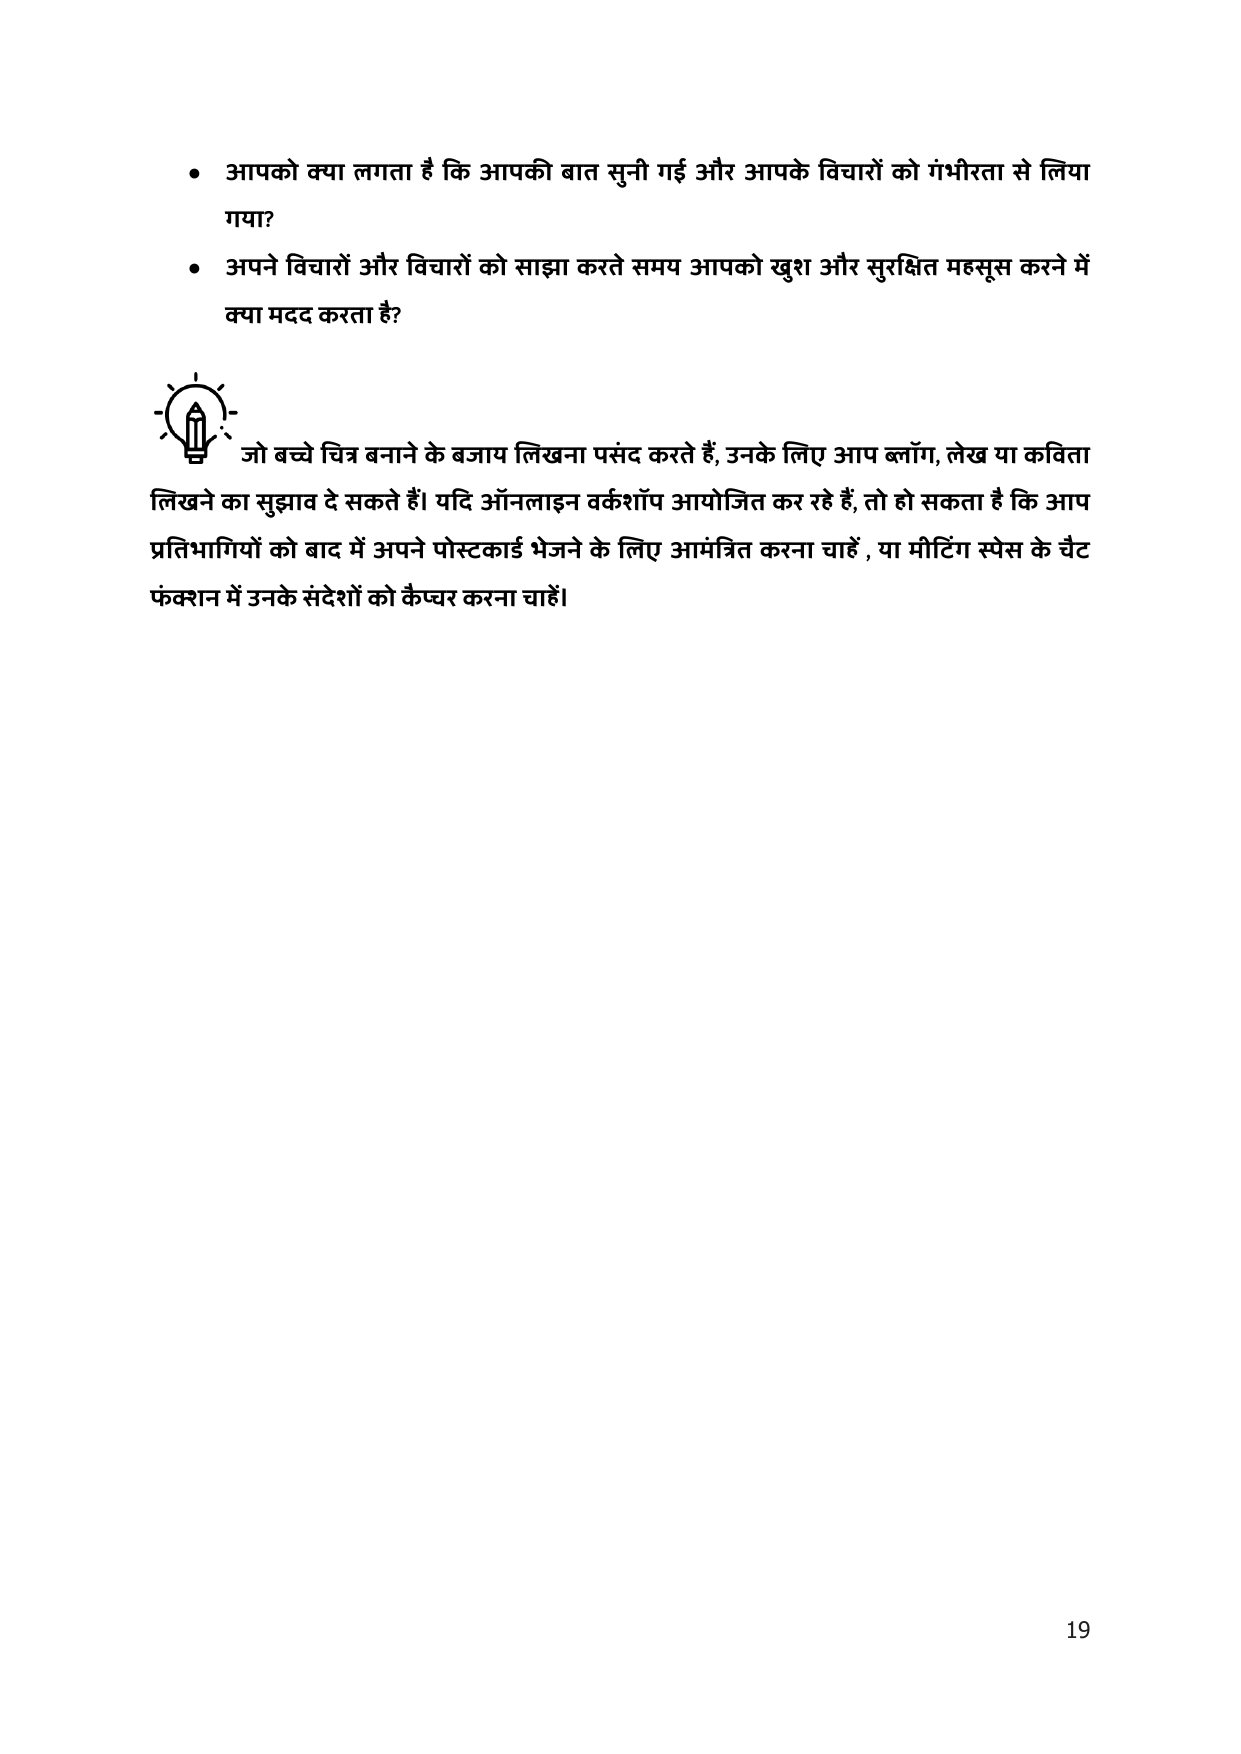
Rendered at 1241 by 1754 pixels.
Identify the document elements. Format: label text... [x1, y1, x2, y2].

picture [150, 372, 241, 464]
text जो बच्चे चित्र बनाने के बजाय लिखना पसंद करते हैं, उनके लिए आप ब्लॉग, लेख या कविता लिखने का सुझाव दे सकते हैं। यदि ऑनलाइन वर्कशॉप आयोजित कर रहे हैं, तो हो सकता है कि आप प्रतिभागियों को बाद में अपने पोस्टकार्ड भेजने के लिए आमंत्रित करना चाहें , या मीटिंग स्पेस के चैट फंक्शन में उनके संदेशों को कैप्चर करना चाहें। [150, 372, 1090, 617]
list आपको क्या लगता है कि आपकी बात सुनी गई और आपके विचारों को गंभीरता से लिया गया? [187, 150, 1090, 239]
list अपने विचारों और विचारों को साझा करते समय आपको खुश और सुरक्षित महसूस करने में क्या मदद करता है? [187, 245, 1090, 334]
